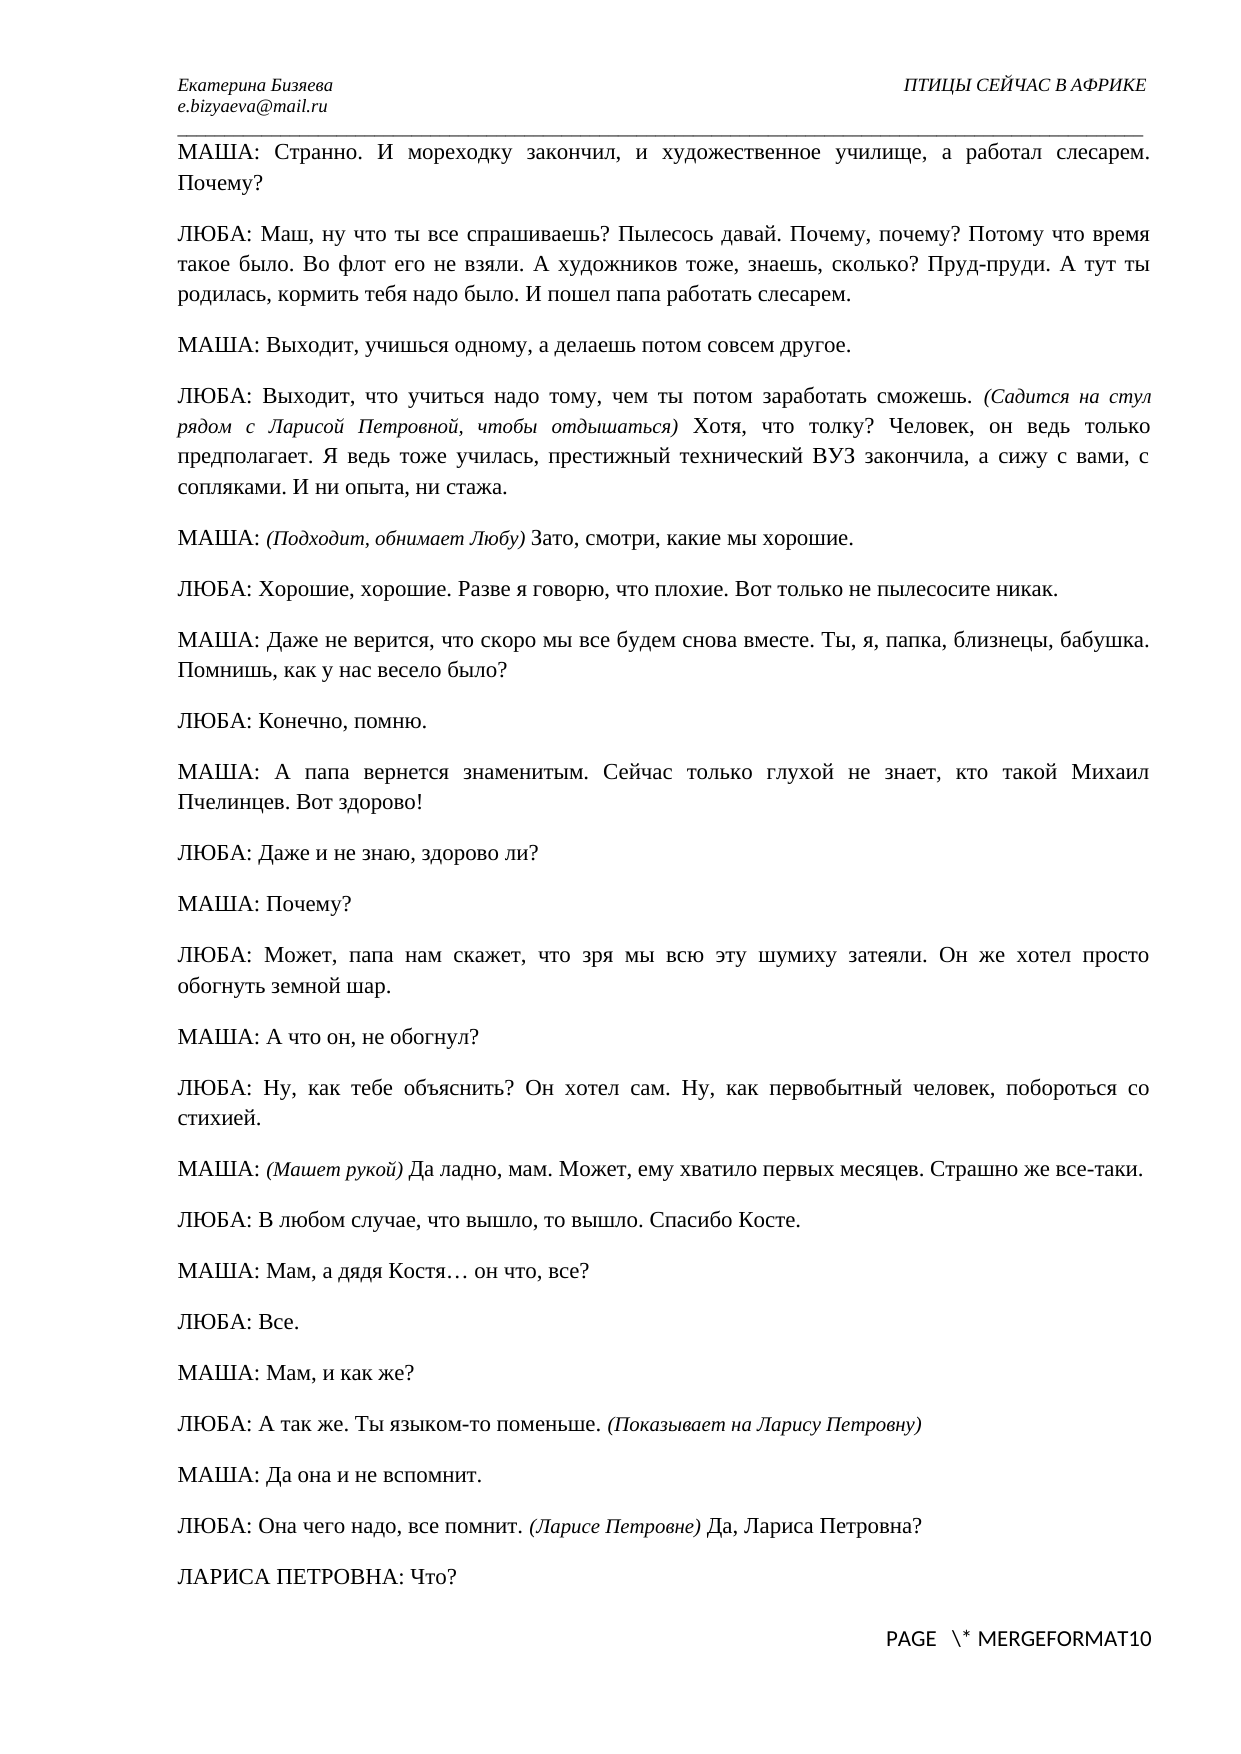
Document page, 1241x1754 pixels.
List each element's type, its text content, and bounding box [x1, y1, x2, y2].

text МАША: Мам, а дядя Костя… он что, все? [177, 1257, 1152, 1283]
text ЛЮБА: Хорошие, хорошие. Разве я говорю, что плохие. Вот только не пылесосите никак. [177, 575, 1152, 601]
text ЛЮБА: Выходит, что учиться надо тому, чем ты потом заработать сможешь. (Садится на стул рядом с Ларисой Петровной, чтобы отдышаться) Хотя, что толку? Человек, он ведь только предполагает. Я ведь тоже училась, престижный технический ВУЗ закончила, а сижу с вами, с сопляками. И ни опыта, ни стажа. [177, 382, 1152, 499]
text МАША: Мам, и как же? [177, 1359, 1152, 1386]
text ЛЮБА: Все. [177, 1308, 1152, 1334]
text МАША: (Машет рукой) Да ладно, мам. Может, ему хватило первых месяцев. Страшно же все-таки. [177, 1155, 1152, 1181]
text ЛАРИСА ПЕТРОВНА: Что? [177, 1563, 1152, 1590]
text ЛЮБА: Даже и не знаю, здорово ли? [177, 839, 1152, 866]
text ЛЮБА: Она чего надо, все помнит. (Ларисе Петровне) Да, Лариса Петровна? [177, 1512, 1152, 1539]
text МАША: А папа вернется знаменитым. Сейчас только глухой не знает, кто такой Михаил Пчелинцев. Вот здорово! [177, 758, 1152, 815]
text ЛЮБА: Маш, ну что ты все спрашиваешь? Пылесось давай. Почему, почему? Потому что время такое было. Во флот его не взяли. А художников тоже, знаешь, сколько? Пруд-пруди. А тут ты родилась, кормить тебя надо было. И пошел папа работать слесарем. [177, 220, 1152, 306]
text МАША: А что он, не обогнул? [177, 1023, 1152, 1049]
text ЛЮБА: Может, папа нам скажет, что зря мы всю эту шумиху затеяли. Он же хотел просто обогнуть земной шар. [177, 942, 1152, 998]
text МАША: (Подходит, обнимает Любу) Зато, смотри, какие мы хорошие. [177, 524, 1152, 550]
text МАША: Выходит, учишься одному, а делаешь потом совсем другое. [177, 331, 1152, 357]
text ЛЮБА: Конечно, помню. [177, 707, 1152, 733]
text МАША: Да она и не вспомнит. [177, 1461, 1152, 1488]
text МАША: Почему? [177, 891, 1152, 917]
text ЛЮБА: Ну, как тебе объяснить? Он хотел сам. Ну, как первобытный человек, побороться со стихией. [177, 1074, 1152, 1130]
text МАША: Даже не верится, что скоро мы все будем снова вместе. Ты, я, папка, близнецы, бабушка. Помнишь, как у нас весело было? [177, 626, 1152, 682]
text ЛЮБА: В любом случае, что вышло, то вышло. Спасибо Косте. [177, 1206, 1152, 1232]
text МАША: Странно. И мореходку закончил, и художественное училище, а работал слесарем. Почему? [177, 138, 1152, 195]
text ЛЮБА: А так же. Ты языком-то поменьше. (Показывает на Ларису Петровну) [177, 1410, 1152, 1437]
